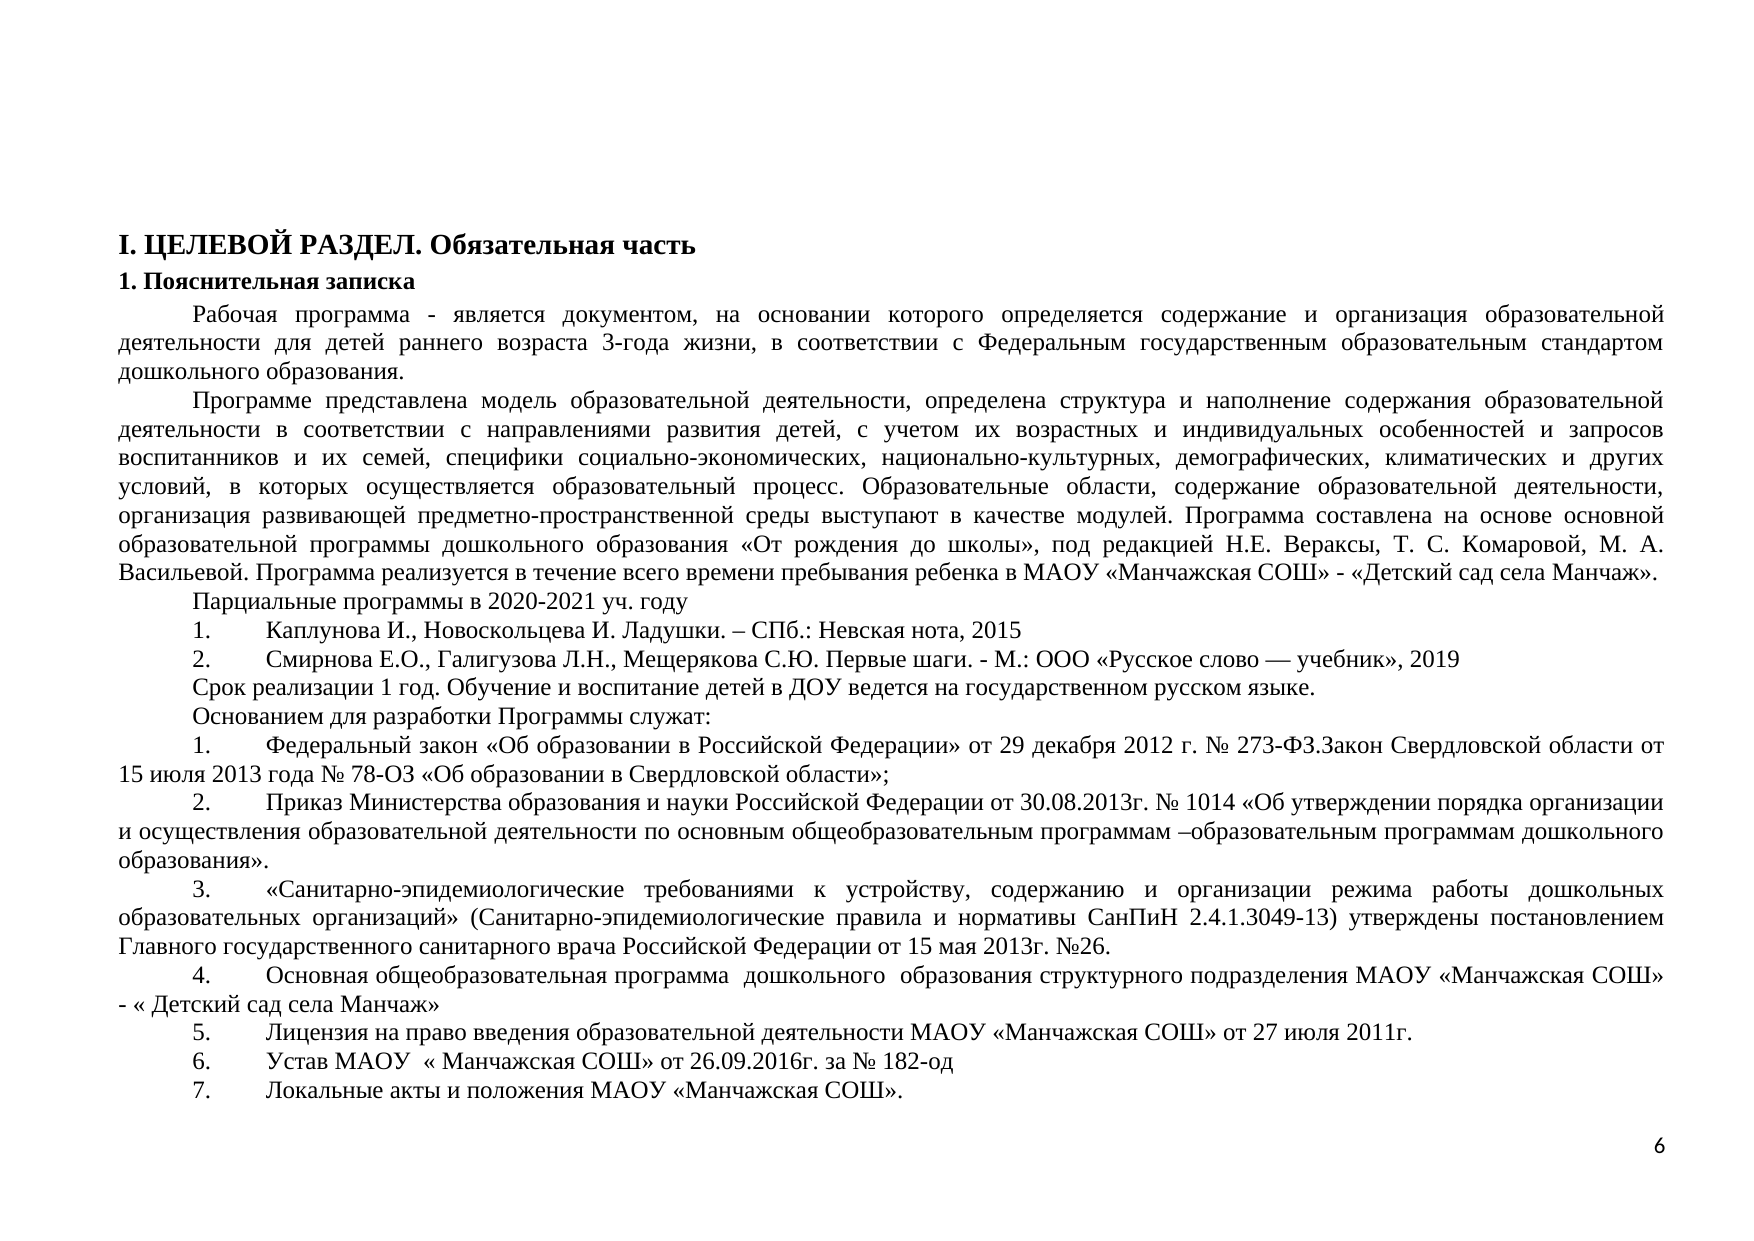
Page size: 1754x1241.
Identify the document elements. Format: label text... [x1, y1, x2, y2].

text 7. Локальные акты и положения МАОУ «Манчажская СОШ». [118, 1075, 1665, 1104]
text 1. Пояснительная записка [118, 266, 1665, 294]
text Программе представлена модель образовательной деятельности, определена структура и наполнение содержания образовательной деятельности в соответствии с направлениями развития детей, с учетом их возрастных и индивидуальных особенностей и запросов воспитанников и их семей, специфики социально-экономических, национально-культурных, демографических, климатических и других условий, в которых осуществляется образовательный процесс. Образовательные области, содержание образовательной деятельности, организация развивающей предметно-пространственной среды выступают в качестве модулей. Программа составлена на основе основной образовательной программы дошкольного образования «От рождения до школы», под редакцией Н.Е. Вераксы, Т. С. Комаровой, М. А. Васильевой. Программа реализуется в течение всего времени пребывания ребенка в МАОУ «Манчажская СОШ» - «Детский сад села Манчаж». [118, 385, 1665, 586]
text 2. Приказ Министерства образования и науки Российской Федерации от 30.08.2013г. № 1014 «Об утверждении порядка организации и осуществления образовательной деятельности по основным общеобразовательным программам –образовательным программам дошкольного образования». [118, 787, 1665, 874]
text Парциальные программы в 2020-2021 уч. году [118, 586, 1665, 615]
text 2. Смирнова Е.О., Галигузова Л.Н., Мещерякова С.Ю. Первые шаги. - М.: ООО «Русское слово — учебник», 2019 [118, 644, 1665, 672]
text 3. «Санитарно-эпидемиологические требованиями к устройству, содержанию и организации режима работы дошкольных образовательных организаций» (Санитарно-эпидемиологические правила и нормативы СанПиН 2.4.1.3049-13) утверждены постановлением Главного государственного санитарного врача Российской Федерации от 15 мая 2013г. №26. [118, 874, 1665, 960]
text Срок реализации 1 год. Обучение и воспитание детей в ДОУ ведется на государственном русском языке. [118, 672, 1665, 701]
text 1. Каплунова И., Новоскольцева И. Ладушки. – СПб.: Невская нота, 2015 [118, 615, 1665, 644]
text 6. Устав МАОУ « Манчажская СОШ» от 26.09.2016г. за № 182-од [118, 1046, 1665, 1075]
text I. ЦЕЛЕВОЙ РАЗДЕЛ. Обязательная часть [118, 227, 1665, 261]
text 1. Федеральный закон «Об образовании в Российской Федерации» от 29 декабря 2012 г. № 273-ФЗ.Закон Свердловской области от 15 июля 2013 года № 78-ОЗ «Об образовании в Свердловской области»; [118, 730, 1665, 787]
text 4. Основная общеобразовательная программа дошкольного образования структурного подразделения МАОУ «Манчажская СОШ» - « Детский сад села Манчаж» [118, 960, 1665, 1017]
text 5. Лицензия на право введения образовательной деятельности МАОУ «Манчажская СОШ» от 27 июля 2011г. [118, 1017, 1665, 1046]
text Рабочая программа - является документом, на основании которого определяется содержание и организация образовательной деятельности для детей раннего возраста 3-года жизни, в соответствии с Федеральным государственным образовательным стандартом дошкольного образования. [118, 299, 1665, 385]
text Основанием для разработки Программы служат: [118, 701, 1665, 730]
